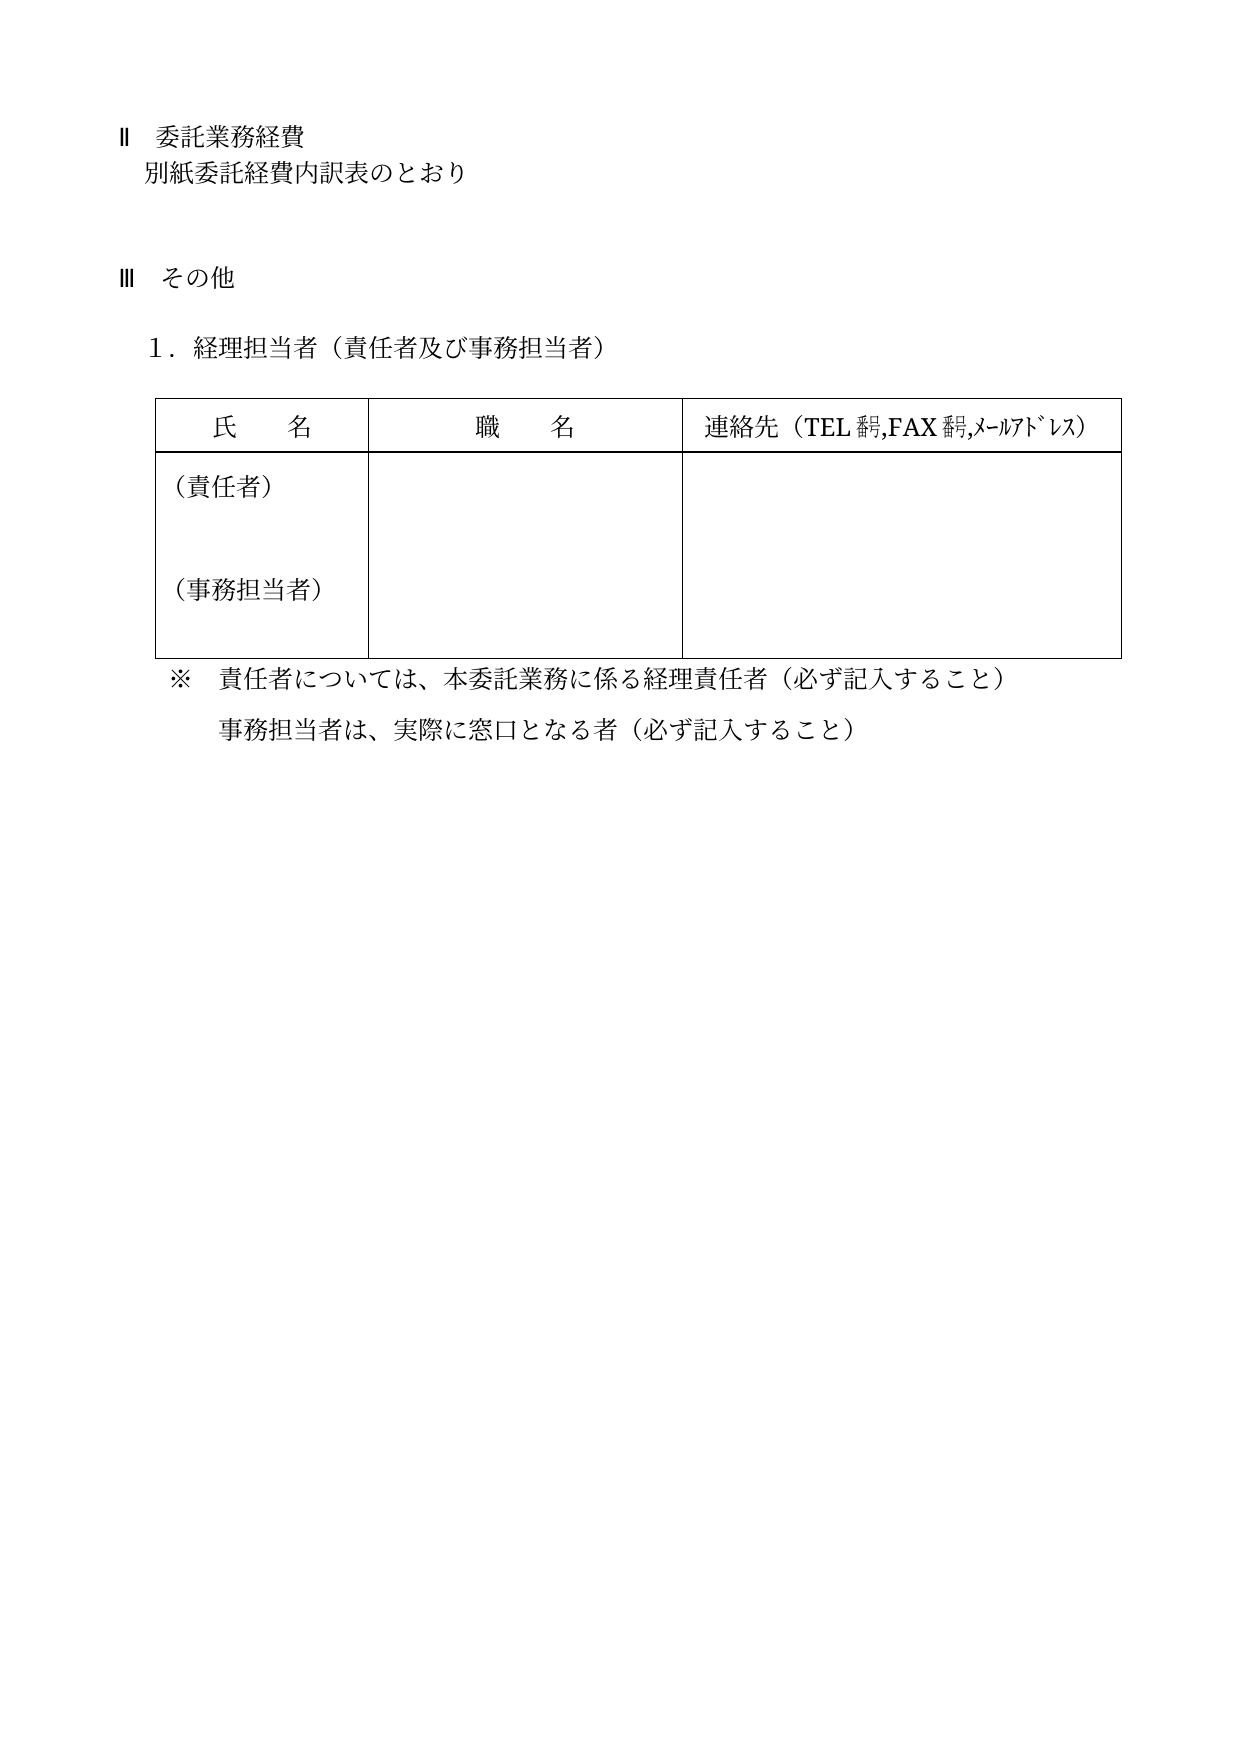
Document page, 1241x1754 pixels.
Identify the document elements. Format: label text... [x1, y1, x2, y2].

table_header 職 名 [369, 399, 682, 451]
text １．経理担当者（責任者及び事務担当者） [118, 328, 1122, 364]
text 別紙委託経費内訳表のとおり [118, 154, 1122, 190]
table_header 氏 名 [156, 399, 368, 451]
table_cell [683, 453, 1121, 658]
text Ⅱ 委託業務経費 [118, 118, 1122, 154]
table_header 連絡先（TEL番号,FAX番号,ﾒｰﾙｱﾄﾞﾚｽ） [683, 399, 1121, 451]
text 事務担当者は、実際に窓口となる者（必ず記入すること） [118, 695, 1122, 751]
text Ⅲ その他 [118, 258, 1122, 294]
table_cell [369, 453, 682, 658]
text ※ 責任者については、本委託業務に係る経理責任者（必ず記入すること） [118, 659, 1122, 695]
table_cell （責任者） （事務担当者） [156, 453, 368, 658]
